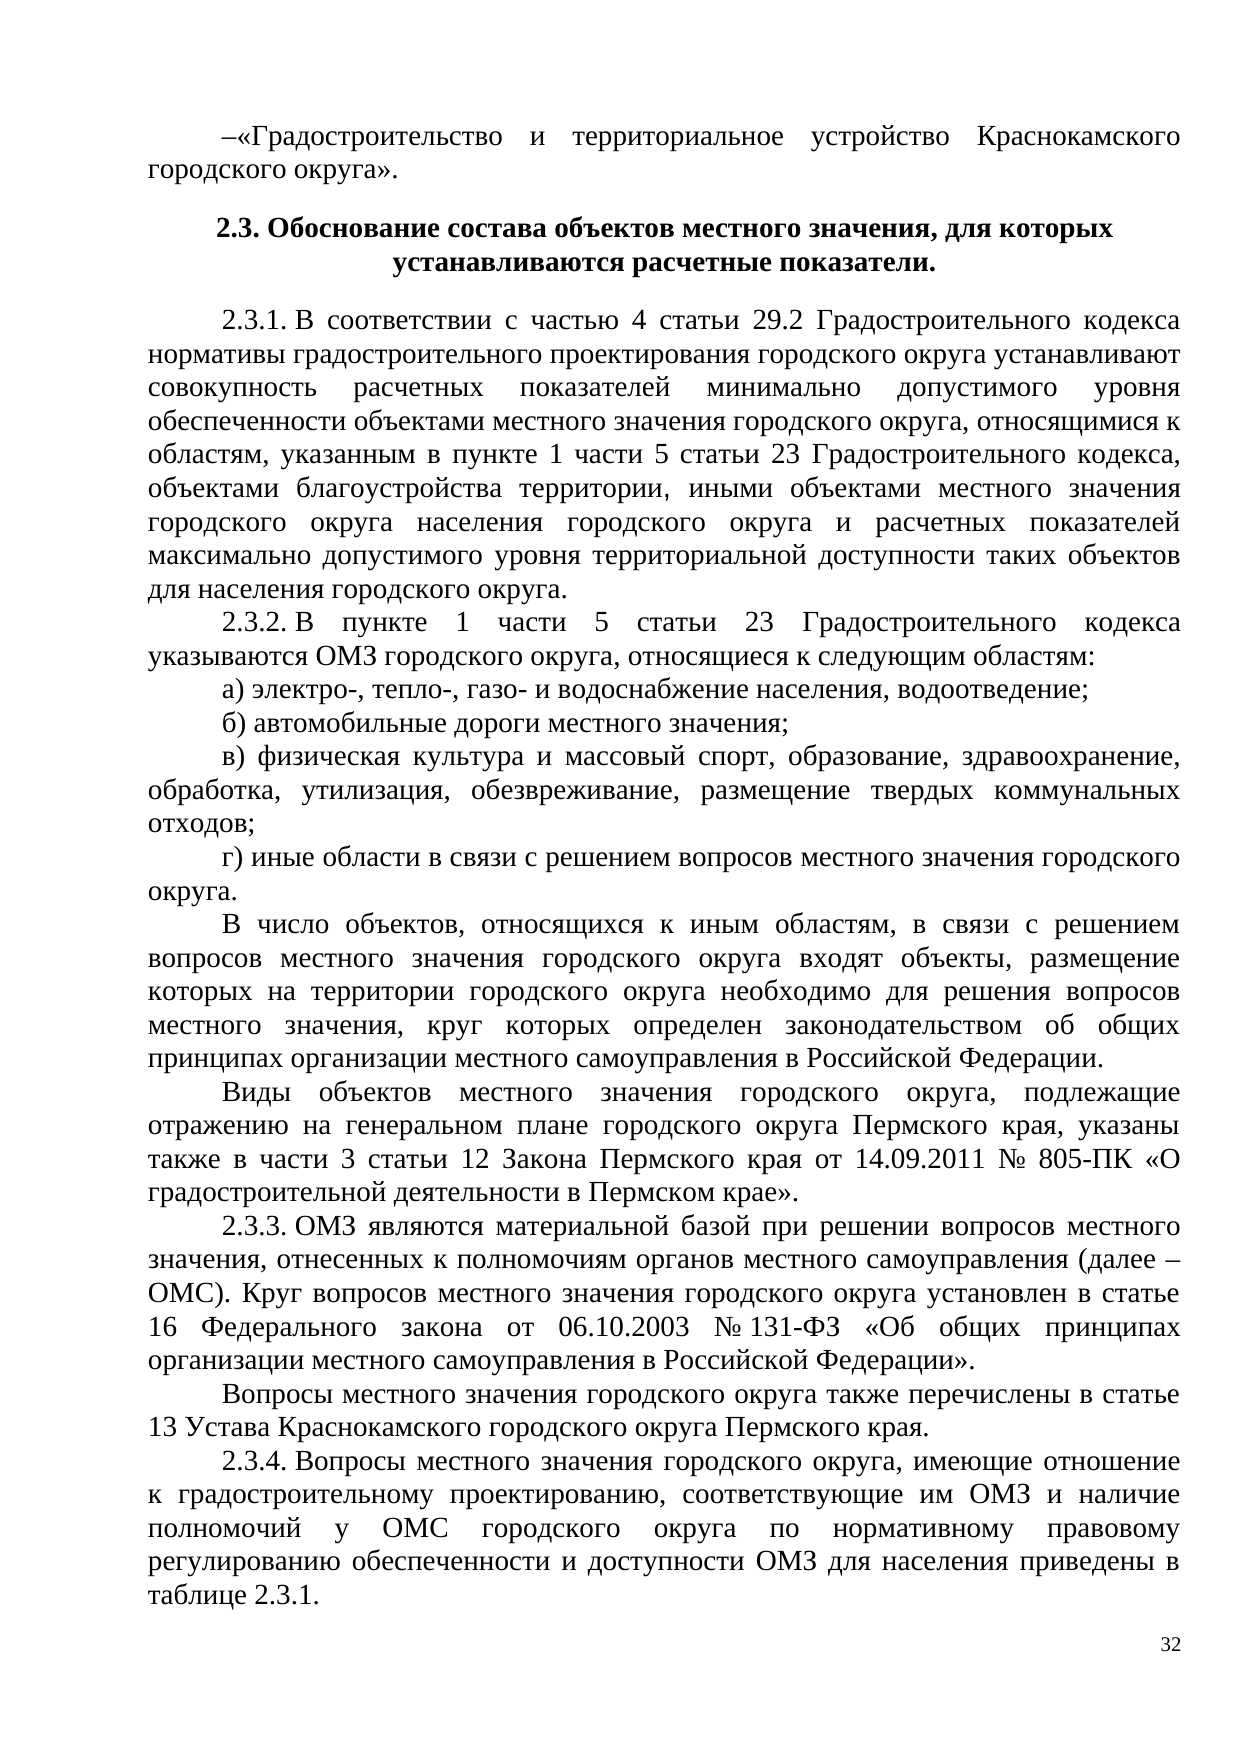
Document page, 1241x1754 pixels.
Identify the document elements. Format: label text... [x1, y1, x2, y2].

text а) электро-, тепло-, газо- и водоснабжение населения, водоотведение; [148, 671, 1181, 705]
subtitle 2.3. Обоснование состава объектов местного значения, для которых устанавливаются расчетные показатели. [148, 210, 1181, 277]
text 2.3.3. ОМЗ являются материальной базой при решении вопросов местного значения, отнесенных к полномочиям органов местного самоуправления (далее – ОМС). Круг вопросов местного значения городского округа установлен в статье 16 Федерального закона от 06.10.2003 № 131-ФЗ «Об общих принципах организации местного самоуправления в Российской Федерации». [148, 1208, 1181, 1376]
text г) иные области в связи с решением вопросов местного значения городского округа. [148, 839, 1181, 906]
text 2.3.1. В соответствии с частью 4 статьи 29.2 Градостроительного кодекса нормативы градостроительного проектирования городского округа устанавливают совокупность расчетных показателей минимально допустимого уровня обеспеченности объектами местного значения городского округа, относящимися к областям, указанным в пункте 1 части 5 статьи 23 Градостроительного кодекса, объектами благоустройства территории, иными объектами местного значения городского округа населения городского округа и расчетных показателей максимально допустимого уровня территориальной доступности таких объектов для населения городского округа. [148, 302, 1181, 604]
text 2.3.2. В пункте 1 части 5 статьи 23 Градостроительного кодекса указываются ОМЗ городского округа, относящиеся к следующим областям: [148, 604, 1181, 671]
text б) автомобильные дороги местного значения; [148, 705, 1181, 738]
text 2.3.4. Вопросы местного значения городского округа, имеющие отношение к градостроительному проектированию, соответствующие им ОМЗ и наличие полномочий у ОМС городского округа по нормативному правовому регулированию обеспеченности и доступности ОМЗ для населения приведены в таблице 2.3.1. [148, 1443, 1181, 1611]
list «Градостроительство и территориальное устройство Краснокамского городского округа». [148, 118, 1181, 185]
text В число объектов, относящихся к иным областям, в связи с решением вопросов местного значения городского округа входят объекты, размещение которых на территории городского округа необходимо для решения вопросов местного значения, круг которых определен законодательством об общих принципах организации местного самоуправления в Российской Федерации. [148, 906, 1181, 1074]
text Виды объектов местного значения городского округа, подлежащие отражению на генеральном плане городского округа Пермского края, указаны также в части 3 статьи 12 Закона Пермского края от 14.09.2011 № 805-ПК «О градостроительной деятельности в Пермском крае». [148, 1074, 1181, 1208]
text в) физическая культура и массовый спорт, образование, здравоохранение, обработка, утилизация, обезвреживание, размещение твердых коммунальных отходов; [148, 738, 1181, 839]
text Вопросы местного значения городского округа также перечислены в статье 13 Устава Краснокамского городского округа Пермского края. [148, 1376, 1181, 1443]
